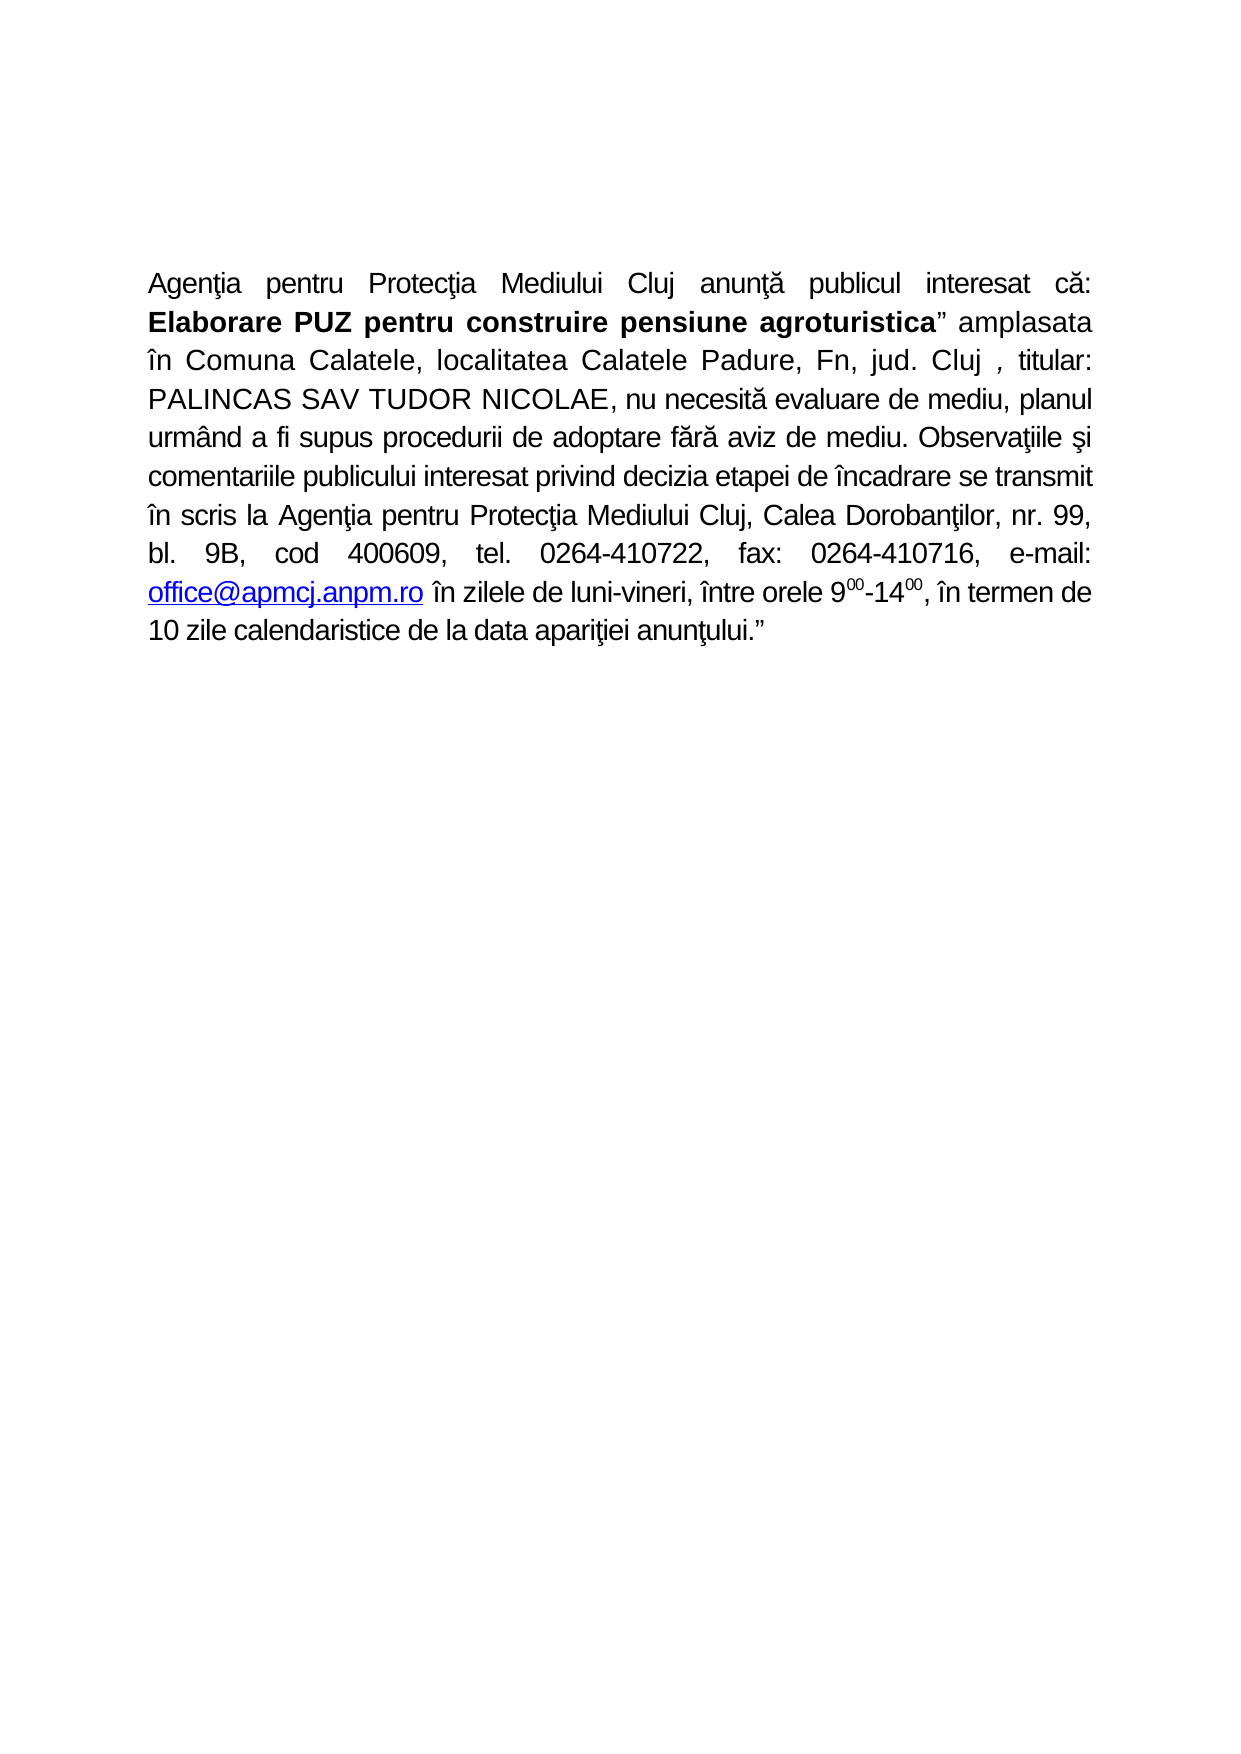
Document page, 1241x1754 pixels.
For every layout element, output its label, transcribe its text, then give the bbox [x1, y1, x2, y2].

text Agenţia pentru Protecţia Mediului Cluj anunţă publicul interesat că: Elaborare PUZ pentru construire pensiune agroturistica” amplasata în Comuna Calatele, localitatea Calatele Padure, Fn, jud. Cluj , titular: PALINCAS SAV TUDOR NICOLAE, nu necesită evaluare de mediu, planul urmând a fi supus procedurii de adoptare fără aviz de mediu. Observaţiile şi comentariile publicului interesat privind decizia etapei de încadrare se transmit în scris la Agenţia pentru Protecţia Mediului Cluj, Calea Dorobanţilor, nr. 99, bl. 9B, cod 400609, tel. 0264-410722, fax: 0264-410716, e-mail: office@apmcj.anpm.ro în zilele de luni-vineri, între orele 900-1400, în termen de 10 zile calendaristice de la data apariţiei anunţului.” [148, 266, 1093, 647]
